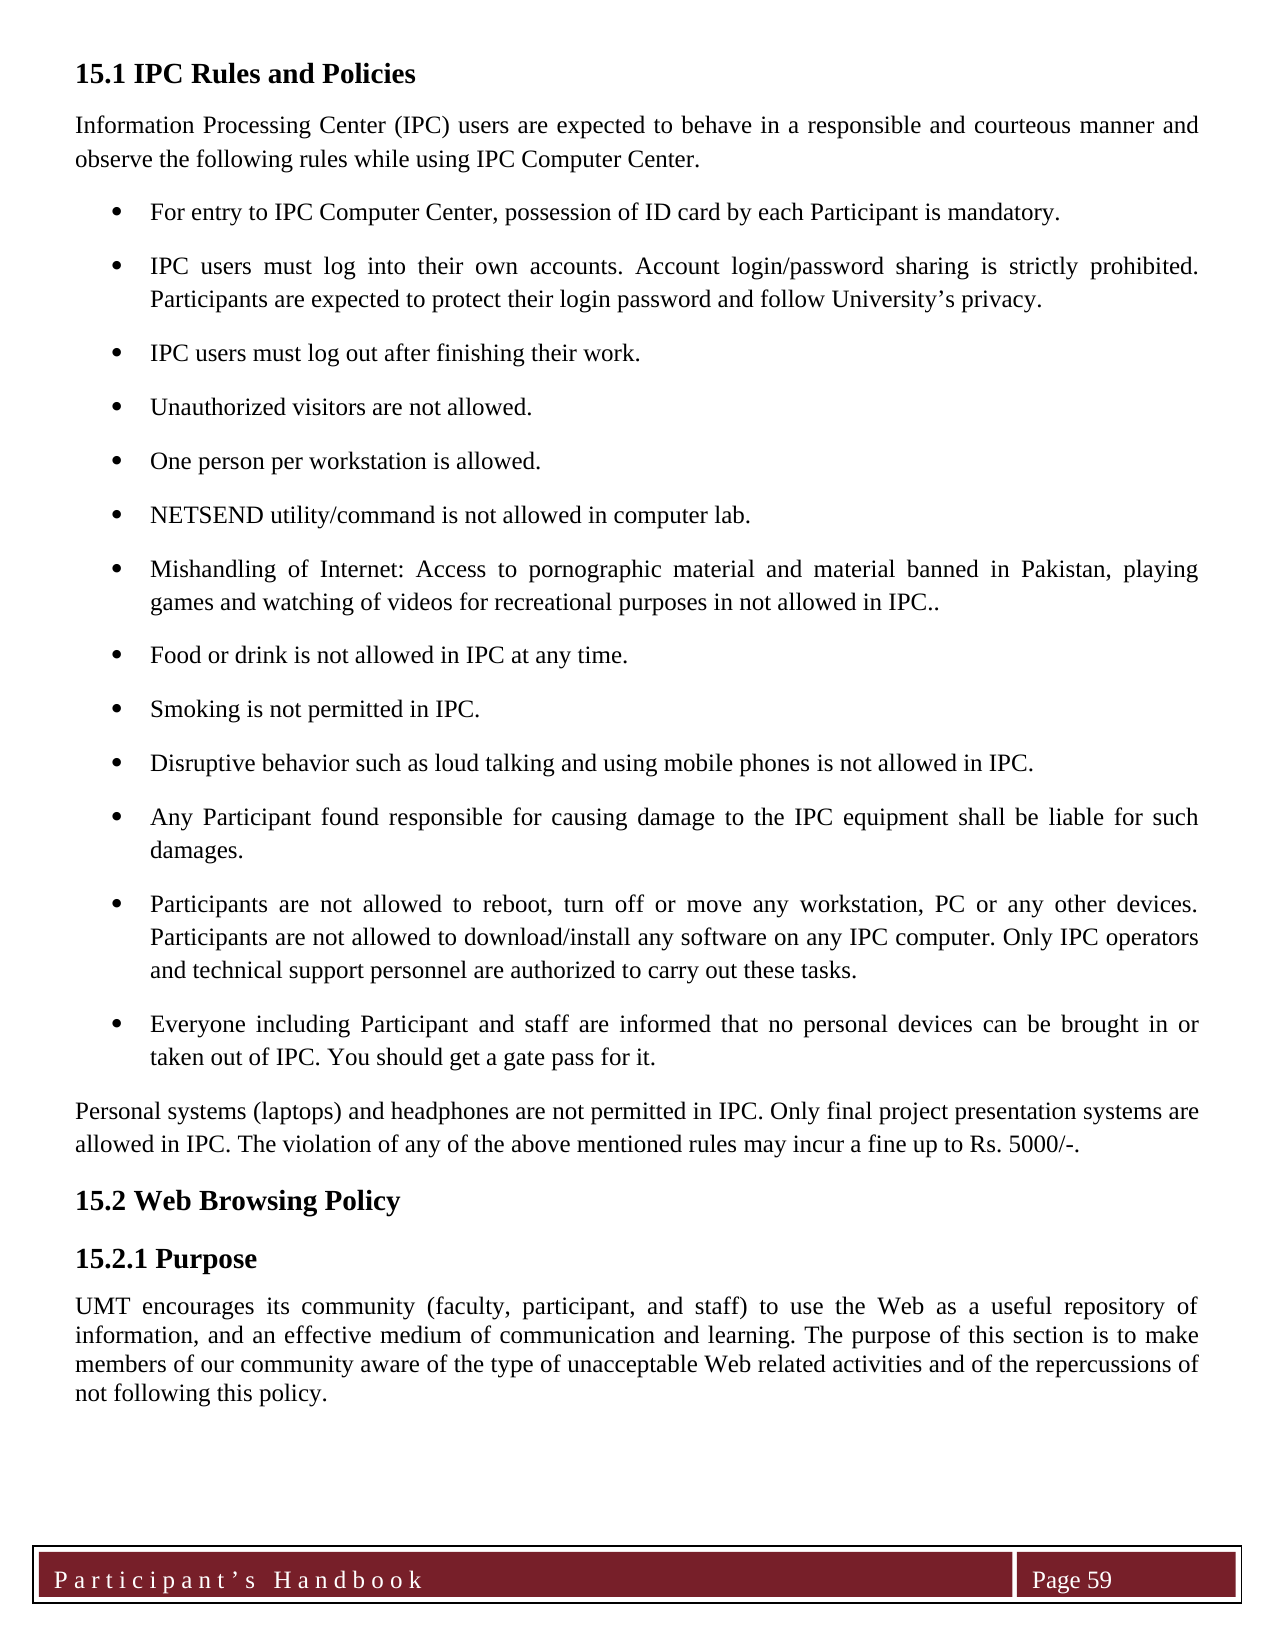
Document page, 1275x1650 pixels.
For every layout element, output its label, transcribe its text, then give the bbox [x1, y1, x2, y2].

text Information Processing Center (IPC) users are expected to behave in a responsible and courteous manner and observe the following rules while using IPC Computer Center. [75, 111, 1200, 172]
text 15.1 IPC Rules and Policies [75, 56, 1200, 90]
text 15.2.1 Purpose [75, 1241, 1200, 1275]
text Everyone including Participant and staff are informed that no personal devices can be brought in or taken out of IPC. You should get a gate pass for it. [112, 1009, 1200, 1071]
text Disruptive behavior such as loud talking and using mobile phones is not allowed in IPC. [112, 748, 1200, 777]
text IPC users must log into their own accounts. Account login/password sharing is strictly prohibited. Participants are expected to protect their login password and follow University’s privacy. [112, 251, 1200, 313]
text Unauthorized visitors are not allowed. [112, 392, 1200, 421]
text For entry to IPC Computer Center, possession of ID card by each Participant is mandatory. [112, 197, 1200, 226]
text UMT encourages its community (faculty, participant, and staff) to use the Web as a useful repository of information, and an effective medium of communication and learning. The purpose of this section is to make members of our community aware of the type of unacceptable Web related activities and of the repercussions of not following this policy. [75, 1291, 1200, 1406]
text Participants are not allowed to reboot, turn off or move any workstation, PC or any other devices. Participants are not allowed to download/install any software on any IPC computer. Only IPC operators and technical support personnel are authorized to carry out these tasks. [112, 889, 1200, 984]
text 15.2 Web Browsing Policy [75, 1183, 1200, 1216]
text Personal systems (laptops) and headphones are not permitted in IPC. Only final project presentation systems are allowed in IPC. The violation of any of the above mentioned rules may incur a fine up to Rs. 5000/-. [75, 1096, 1200, 1157]
text IPC users must log out after finishing their work. [112, 338, 1200, 367]
text Any Participant found responsible for causing damage to the IPC equipment shall be liable for such damages. [112, 802, 1200, 864]
text NETSEND utility/command is not allowed in computer lab. [112, 500, 1200, 528]
text Smoking is not permitted in IPC. [112, 694, 1200, 723]
text Food or drink is not allowed in IPC at any time. [112, 641, 1200, 669]
text One person per workstation is allowed. [112, 446, 1200, 475]
text Mishandling of Internet: Access to pornographic material and material banned in Pakistan, playing games and watching of videos for recreational purposes in not allowed in IPC.. [112, 554, 1200, 615]
